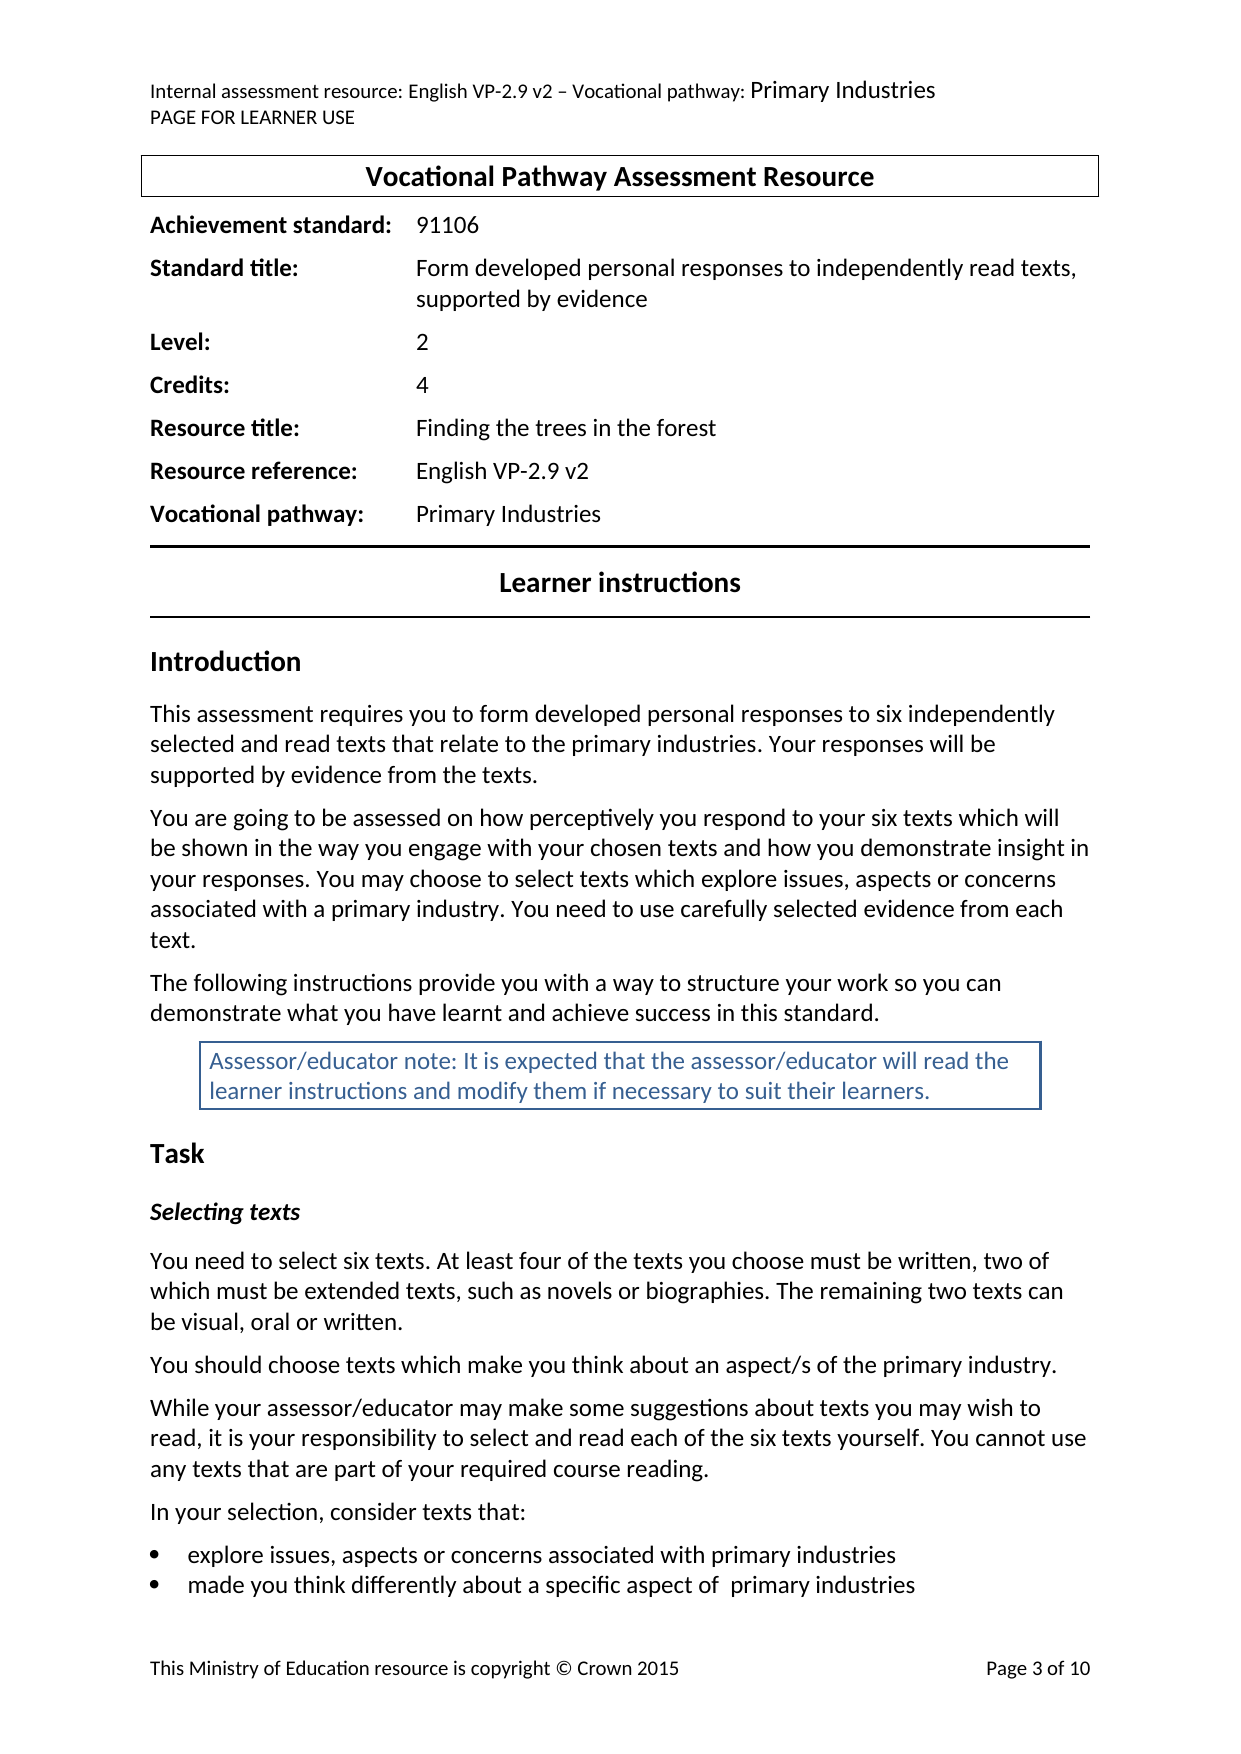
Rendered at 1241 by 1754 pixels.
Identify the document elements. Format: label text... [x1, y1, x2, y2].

text The following instructions provide you with a way to structure your work so you can demonstrate what you have learnt and achieve success in this standard. [150, 967, 1090, 1028]
text Credits: [150, 369, 1090, 400]
text Learner instructions [150, 548, 1090, 616]
text Standard title: [150, 253, 1090, 314]
text explore issues, aspects or concerns associated with primary industries [150, 1539, 1090, 1569]
subtitle Introduction [150, 643, 1090, 679]
text While your assessor/educator may make some suggestions about texts you may wish to read, it is your responsibility to select and read each of the six texts yourself. You cannot use any texts that are part of your required course reading. [150, 1392, 1090, 1483]
text In your selection, consider texts that: [150, 1496, 1090, 1527]
text This assessment requires you to form developed personal responses to six independently selected and read texts that relate to the primary industries. Your responses will be supported by evidence from the texts. [150, 698, 1090, 789]
text You need to select six texts. At least four of the texts you choose must be written, two of which must be extended texts, such as novels or biographies. The remaining two texts can be visual, oral or written. [150, 1245, 1090, 1336]
text Assessor/educator note: It is expected that the assessor/educator will read the learner instructions and modify them if necessary to suit their learners. [201, 1043, 1039, 1108]
subtitle Task [150, 1135, 1090, 1171]
text Level: [150, 326, 1090, 357]
text Vocational pathway: [150, 498, 1090, 529]
subtitle Selecting texts [150, 1196, 1090, 1226]
text made you think differently about a specific aspect of primary industries [150, 1569, 1090, 1600]
text You are going to be assessed on how perceptively you respond to your six texts which will be shown in the way you engage with your chosen texts and how you demonstrate insight in your responses. You may choose to select texts which explore issues, aspects or concerns associated with a primary industry. You need to use carefully selected evidence from each text. [150, 802, 1090, 954]
text Achievement standard: [150, 209, 1090, 240]
text Resource title: [150, 412, 1090, 443]
text Resource reference: VP- [150, 455, 1090, 486]
subtitle Vocational Pathway Assessment Resource [142, 156, 1098, 196]
text You should choose texts which make you think about an aspect/s of the primary industry. [150, 1349, 1090, 1379]
